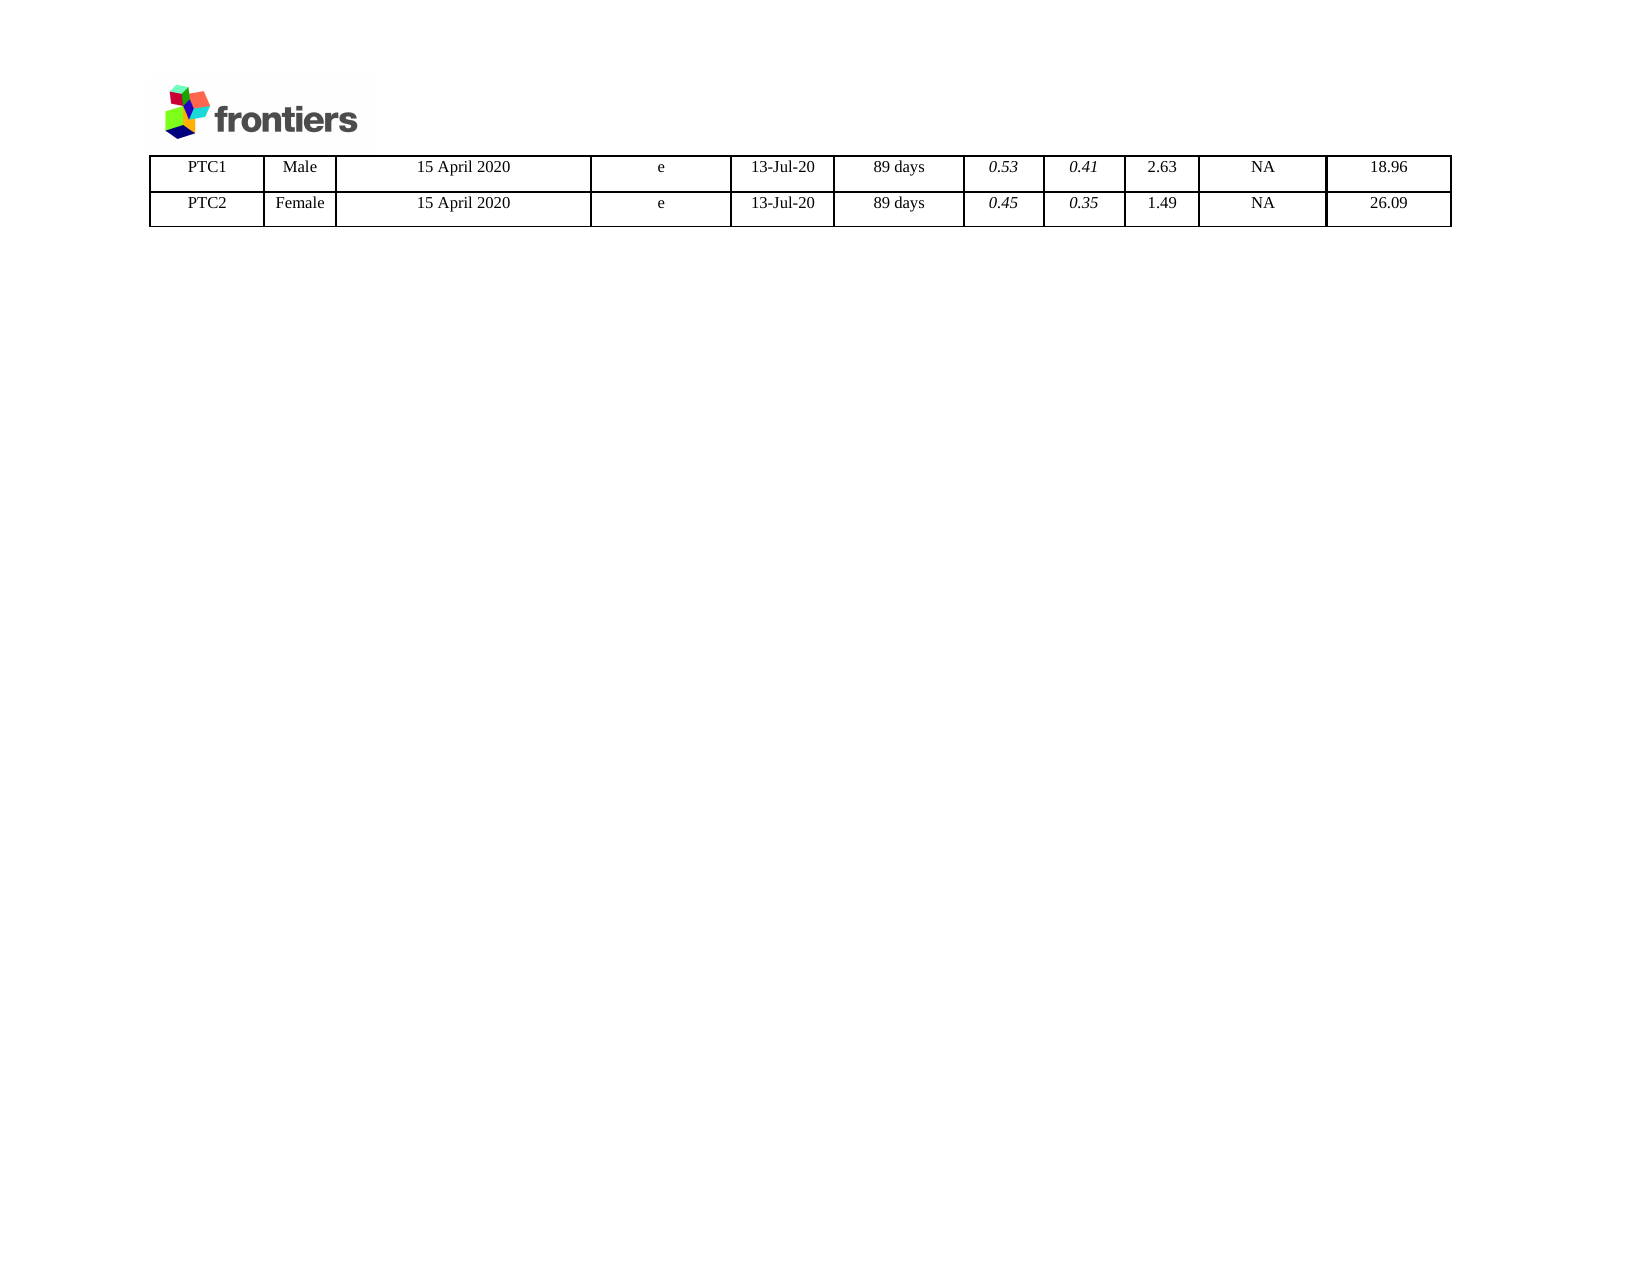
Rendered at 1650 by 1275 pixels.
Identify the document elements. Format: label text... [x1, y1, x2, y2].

table_cell NA [1200, 157, 1325, 191]
table_cell 13-Jul-20 [732, 193, 833, 226]
table_cell 0.35 [1045, 193, 1124, 226]
table_cell Female [265, 193, 335, 226]
table_cell e [592, 193, 730, 226]
table_cell 26.09 [1328, 193, 1450, 226]
table_cell NA [1200, 193, 1325, 226]
table_cell 0.53 [965, 157, 1043, 191]
table_cell 15 April 2020 [337, 193, 590, 226]
table_cell 1.49 [1126, 193, 1198, 226]
table_cell PTC2 [151, 193, 263, 226]
table_cell 0.45 [965, 193, 1043, 226]
table_cell 0.41 [1045, 157, 1124, 191]
picture [150, 73, 377, 155]
table_cell e [592, 157, 730, 191]
table_cell 89 days [835, 157, 963, 191]
table_cell 18.96 [1328, 157, 1450, 191]
table_cell 13-Jul-20 [732, 157, 833, 191]
table_cell PTC1 [151, 157, 263, 191]
table_cell 15 April 2020 [337, 157, 590, 191]
table_cell 89 days [835, 193, 963, 226]
table_cell Male [265, 157, 335, 191]
table_cell 2.63 [1126, 157, 1198, 191]
